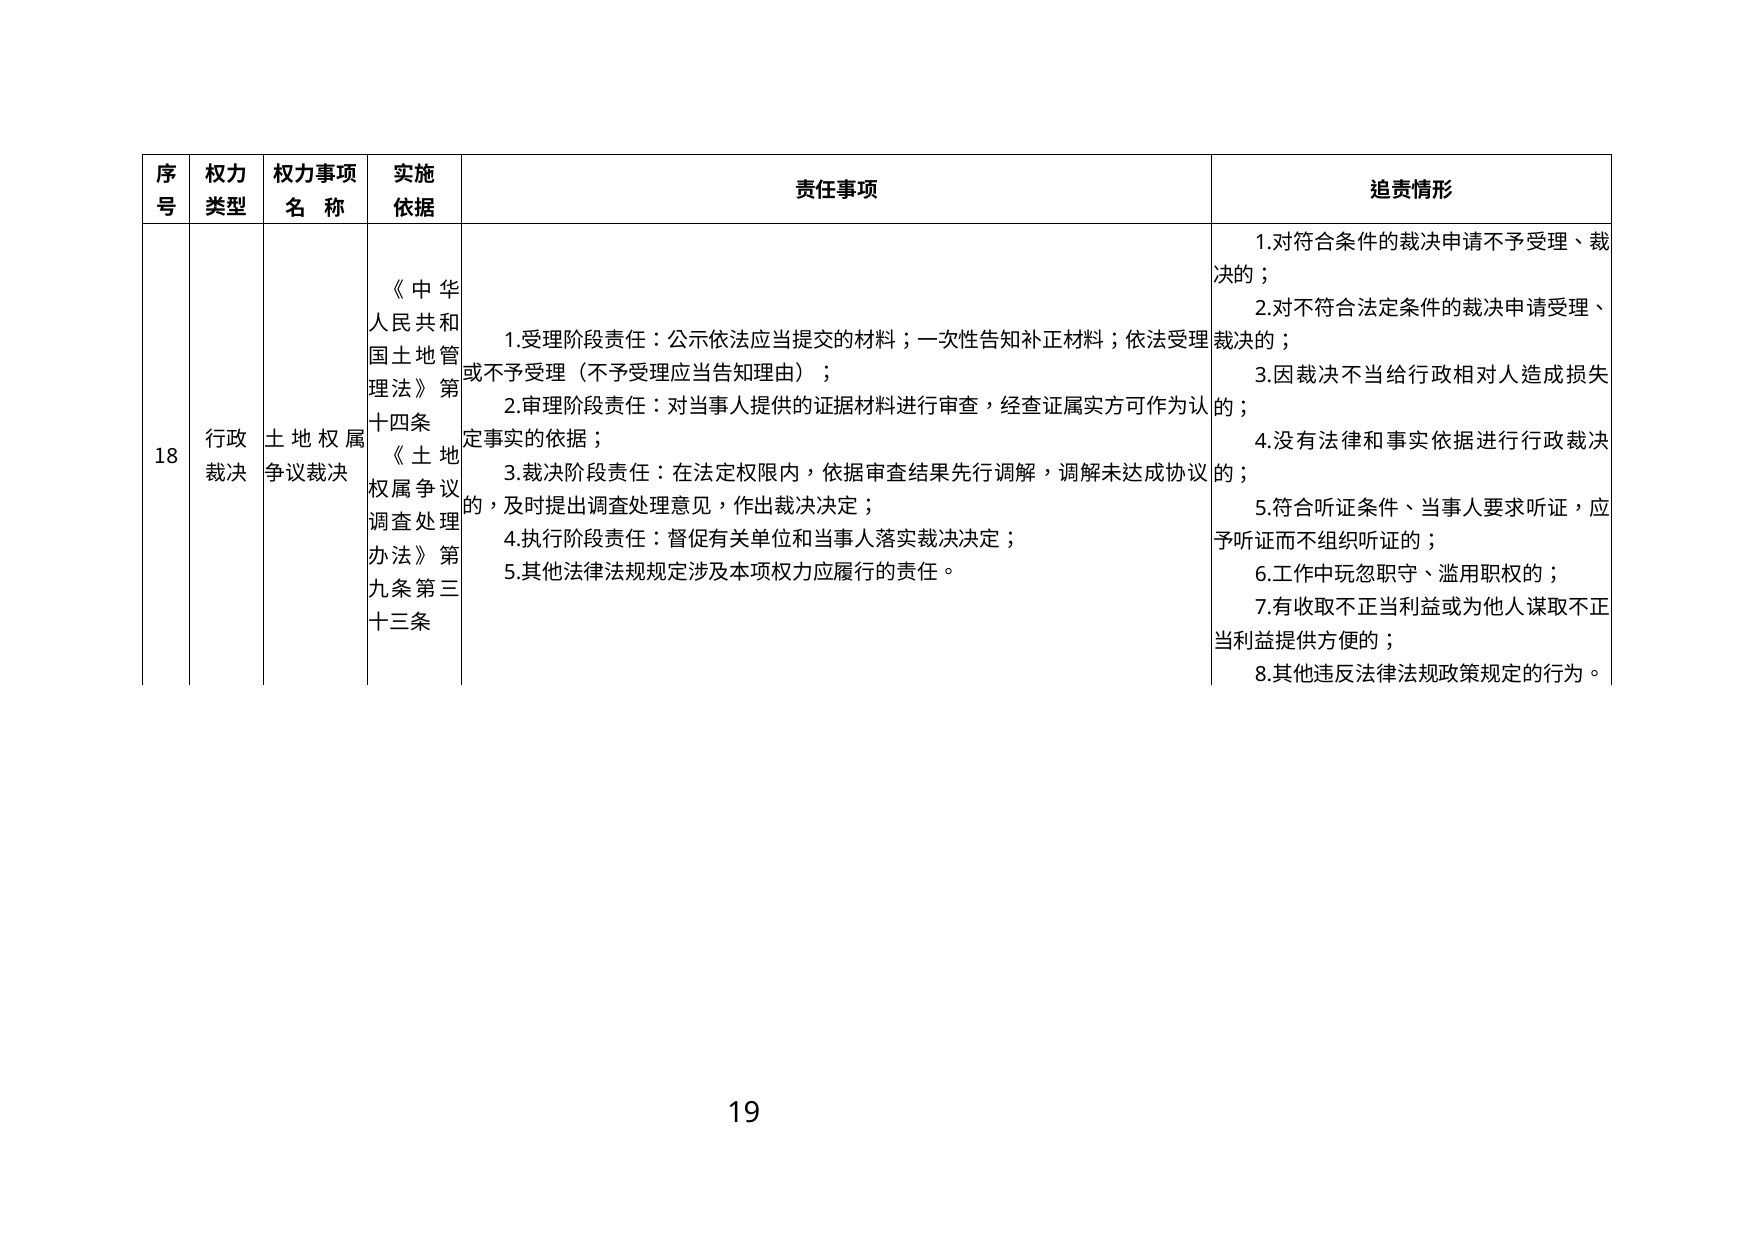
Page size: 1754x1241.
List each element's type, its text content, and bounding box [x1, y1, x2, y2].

table_cell 18 [143, 224, 189, 685]
table_header 权力 类型 [190, 155, 263, 223]
table_header 追责情形 [1212, 155, 1611, 223]
table_header 权力事项名 称 [264, 155, 367, 223]
table_header 序 号 [143, 155, 189, 223]
table_header 责任事项 [462, 155, 1211, 223]
table_cell 土地权属争议裁决 [264, 224, 367, 685]
table_header 实施 依据 [368, 155, 461, 223]
table_cell 1.对符合条件的裁决申请不予受理、裁决的； 2.对不符合法定条件的裁决申请受理、裁决的； 3.因裁决不当给行政相对人造成损失的； 4.没有法律和事实依据进行行政裁决的； 5.符合听证条件、当事人要求听证，应予听证而不组织听证的； 6.工作中玩忽职守、滥用职权的； 7.有收取不正当利益或为他人谋取不正当利益提供方便的； 8.其他违反法律法规政策规定的行为。 [1212, 224, 1611, 685]
table_cell 行政 裁决 [190, 224, 263, 685]
table_cell 《中华人民共和国土地管理法》第十四条 《土地权属争议调査处理办法》第九条第三十三条 [368, 224, 461, 685]
table_cell 1.受理阶段责任：公示依法应当提交的材料；一次性告知补正材料；依法受理或不予受理（不予受理应当告知理由）； 2.审理阶段责任：对当事人提供的证据材料进行审查，经查证属实方可作为认定事实的依据； 3.裁决阶段责任：在法定权限内，依据审査结果先行调解，调解未达成协议的，及时提出调査处理意见，作出裁决决定； 4.执行阶段责任：督促有关单位和当事人落实裁决决定； 5.其他法律法规规定涉及本项权力应履行的责任。 [462, 224, 1211, 685]
